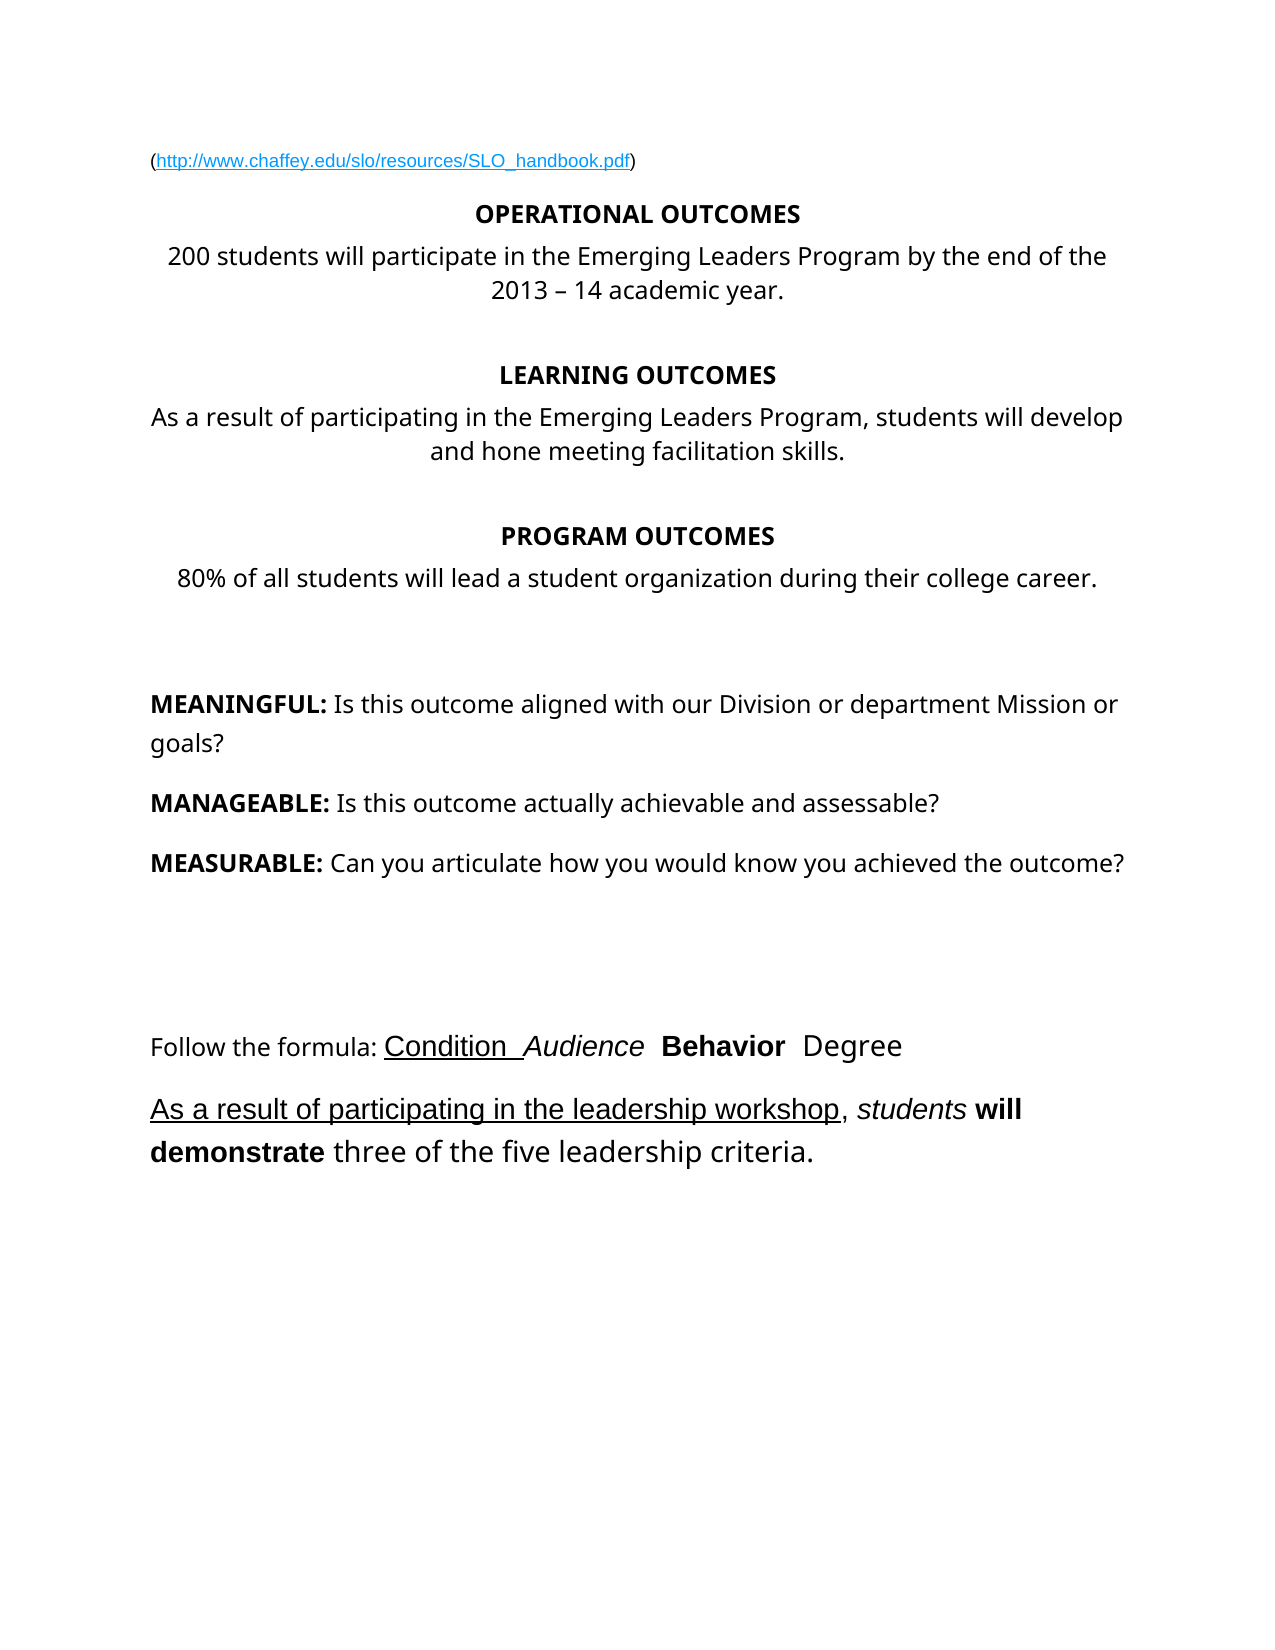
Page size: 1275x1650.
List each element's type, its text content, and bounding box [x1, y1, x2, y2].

text MEANINGFUL: Is this outcome aligned with our Division or department Mission or goals? [150, 686, 1125, 759]
text PROGRAM OUTCOMES [150, 517, 1125, 552]
text MEASURABLE: Can you articulate how you would know you achieved the outcome? [150, 845, 1125, 879]
text As a result of participating in the leadership workshop, students will demonstrate three of the five leadership criteria. [150, 1092, 1125, 1171]
text 200 students will participate in the Emerging Leaders Program by the end of the 2013 – 14 academic year. [150, 238, 1125, 307]
text Follow the formula: Condition Audience Behavior Degree [150, 1025, 1125, 1065]
text OPERATIONAL OUTCOMES [150, 196, 1125, 230]
text LEARNING OUTCOMES [150, 357, 1125, 391]
text 80% of all students will lead a student organization during their college career. [150, 560, 1125, 594]
text (http://www.chaffey.edu/slo/resources/SLO_handbook.pdf) [150, 150, 1125, 172]
text MANAGEABLE: Is this outcome actually achievable and assessable? [150, 785, 1125, 819]
text As a result of participating in the Emerging Leaders Program, students will develop and hone meeting facilitation skills. [150, 399, 1125, 467]
